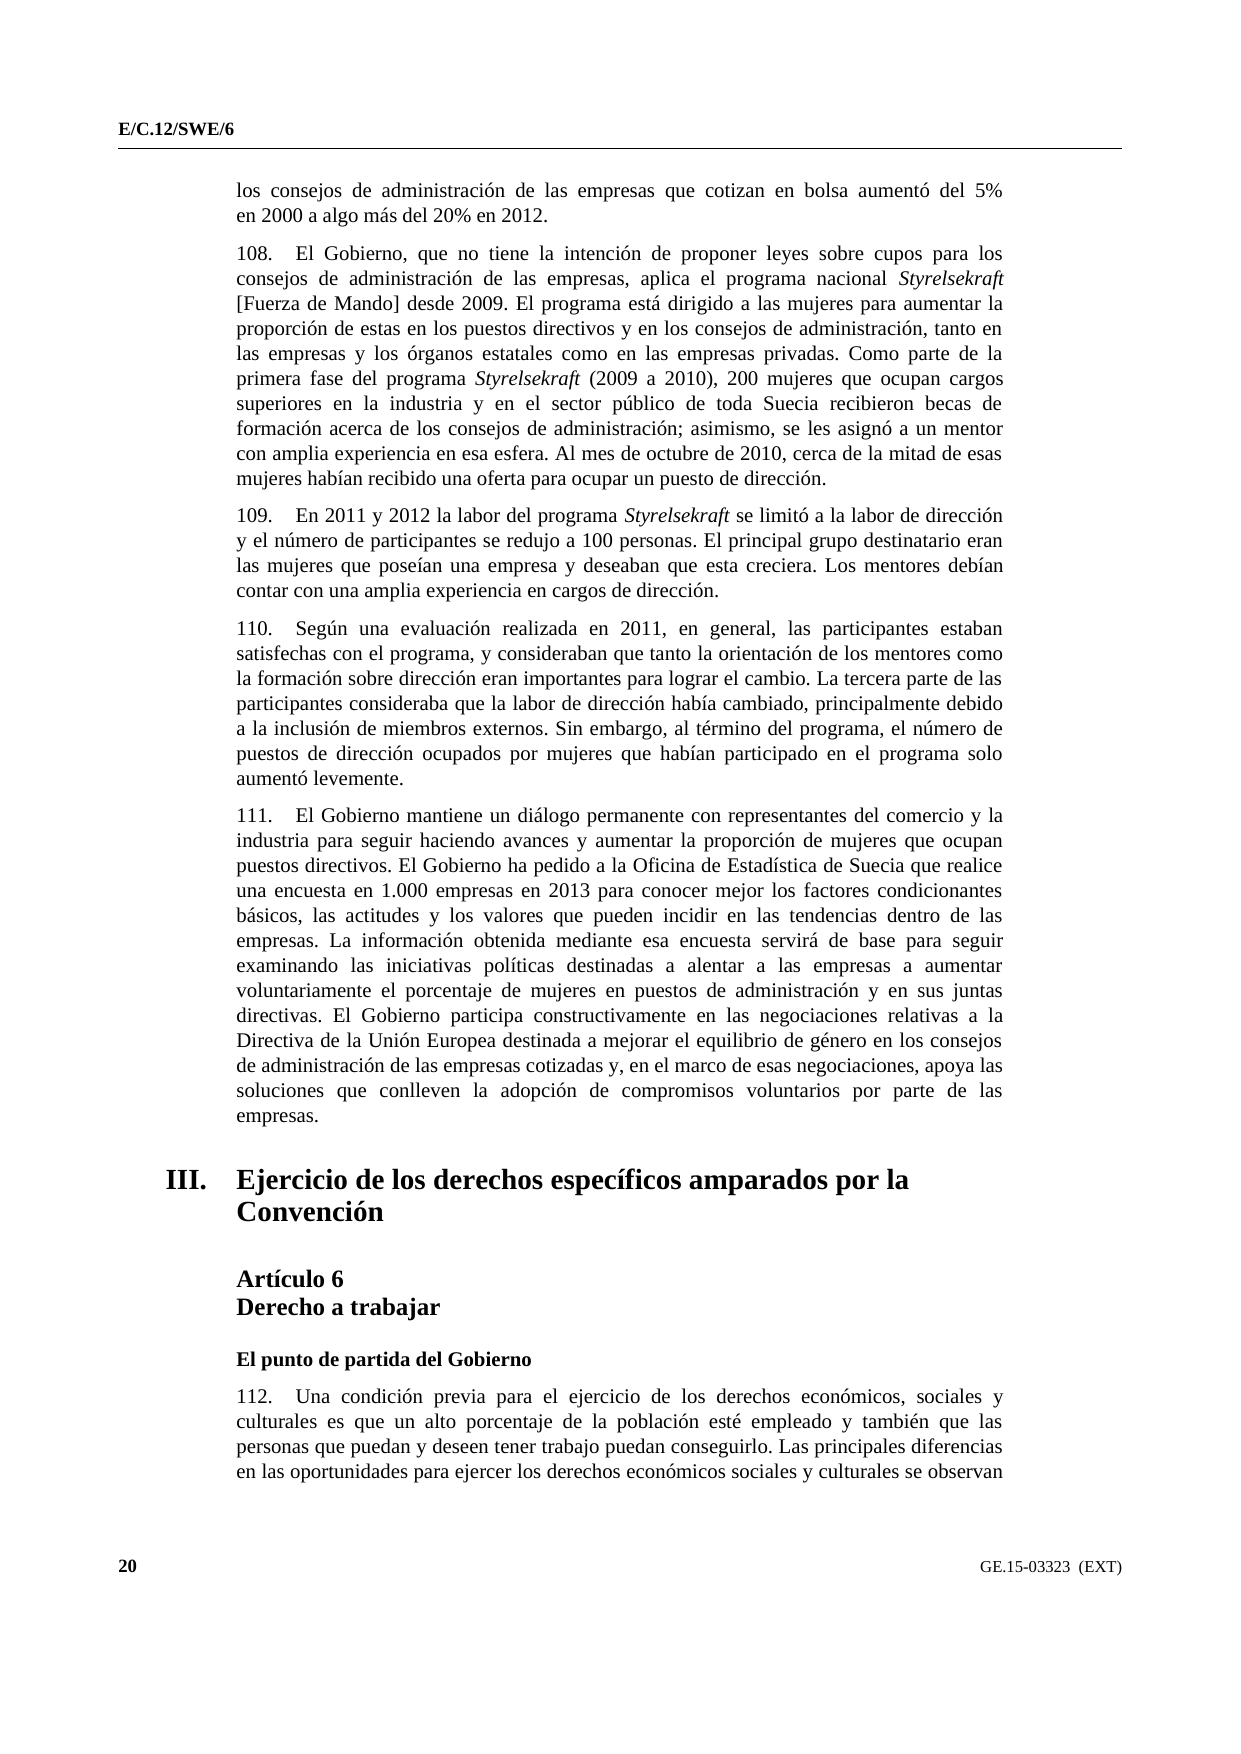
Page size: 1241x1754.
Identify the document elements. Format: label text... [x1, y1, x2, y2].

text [236, 1383, 1004, 1483]
text El punto de partida del Gobierno [118, 1346, 1004, 1371]
text 111. El Gobierno mantiene un diálogo permanente con representantes del comercio y la industria para seguir haciendo avances y aumentar la proporción de mujeres que ocupan puestos directivos. El Gobierno ha pedido a la Oficina de Estadística de Suecia que realice una encuesta en 1.000 empresas en 2013 para conocer mejor los factores condicionantes básicos, las actitudes y los valores que pueden incidir en las tendencias dentro de las empresas. La información obtenida mediante esa encuesta servirá de base para seguir examinando las iniciativas políticas destinadas a alentar a las empresas a aumentar voluntariamente el porcentaje de mujeres en puestos de administración y en sus juntas directivas. El Gobierno participa constructivamente en las negociaciones relativas a la Directiva de la Unión Europea destinada a mejorar el equilibrio de género en los consejos de administración de las empresas cotizadas y, en el marco de esas negociaciones, apoya las soluciones que conlleven la adopción de compromisos voluntarios por parte de las empresas. [236, 802, 1004, 1127]
text 110. Según una evaluación realizada en 2011, en general, las participantes estaban satisfechas con el programa, y consideraban que tanto la orientación de los mentores como la formación sobre dirección eran importantes para lograr el cambio. La tercera parte de las participantes consideraba que la labor de dirección había cambiado, principalmente debido a la inclusión de miembros externos. Sin embargo, al término del programa, el número de puestos de dirección ocupados por mujeres que habían participado en el programa solo aumentó levemente. [236, 615, 1004, 790]
text III. Ejercicio de los derechos específicos amparados por la Convención [118, 1165, 1004, 1227]
text 109. En 2011 y 2012 la labor del programa Styrelsekraft se limitó a la labor de dirección y el número de participantes se redujo a 100 personas. El principal grupo destinatario eran las mujeres que poseían una empresa y deseaban que esta creciera. Los mentores debían contar con una amplia experiencia en cargos de dirección. [236, 502, 1004, 602]
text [236, 177, 1004, 227]
text 108. El Gobierno, que no tiene la intención de proponer leyes sobre cupos para los consejos de administración de las empresas, aplica el programa nacional Styrelsekraft [Fuerza de Mando] desde 2009. El programa está dirigido a las mujeres para aumentar la proporción de estas en los puestos directivos y en los consejos de administración, tanto en las empresas y los órganos estatales como en las empresas privadas. Como parte de la primera fase del programa Styrelsekraft (2009 a 2010), 200 mujeres que ocupan cargos superiores en la industria y en el sector público de toda Suecia recibieron becas de formación acerca de los consejos de administración; asimismo, se les asignó a un mentor con amplia experiencia en esa esfera. Al mes de octubre de 2010, cerca de la mitad de esas mujeres habían recibido una oferta para ocupar un puesto de dirección. [236, 240, 1004, 490]
text Artículo 6 Derecho a trabajar [118, 1265, 1004, 1321]
